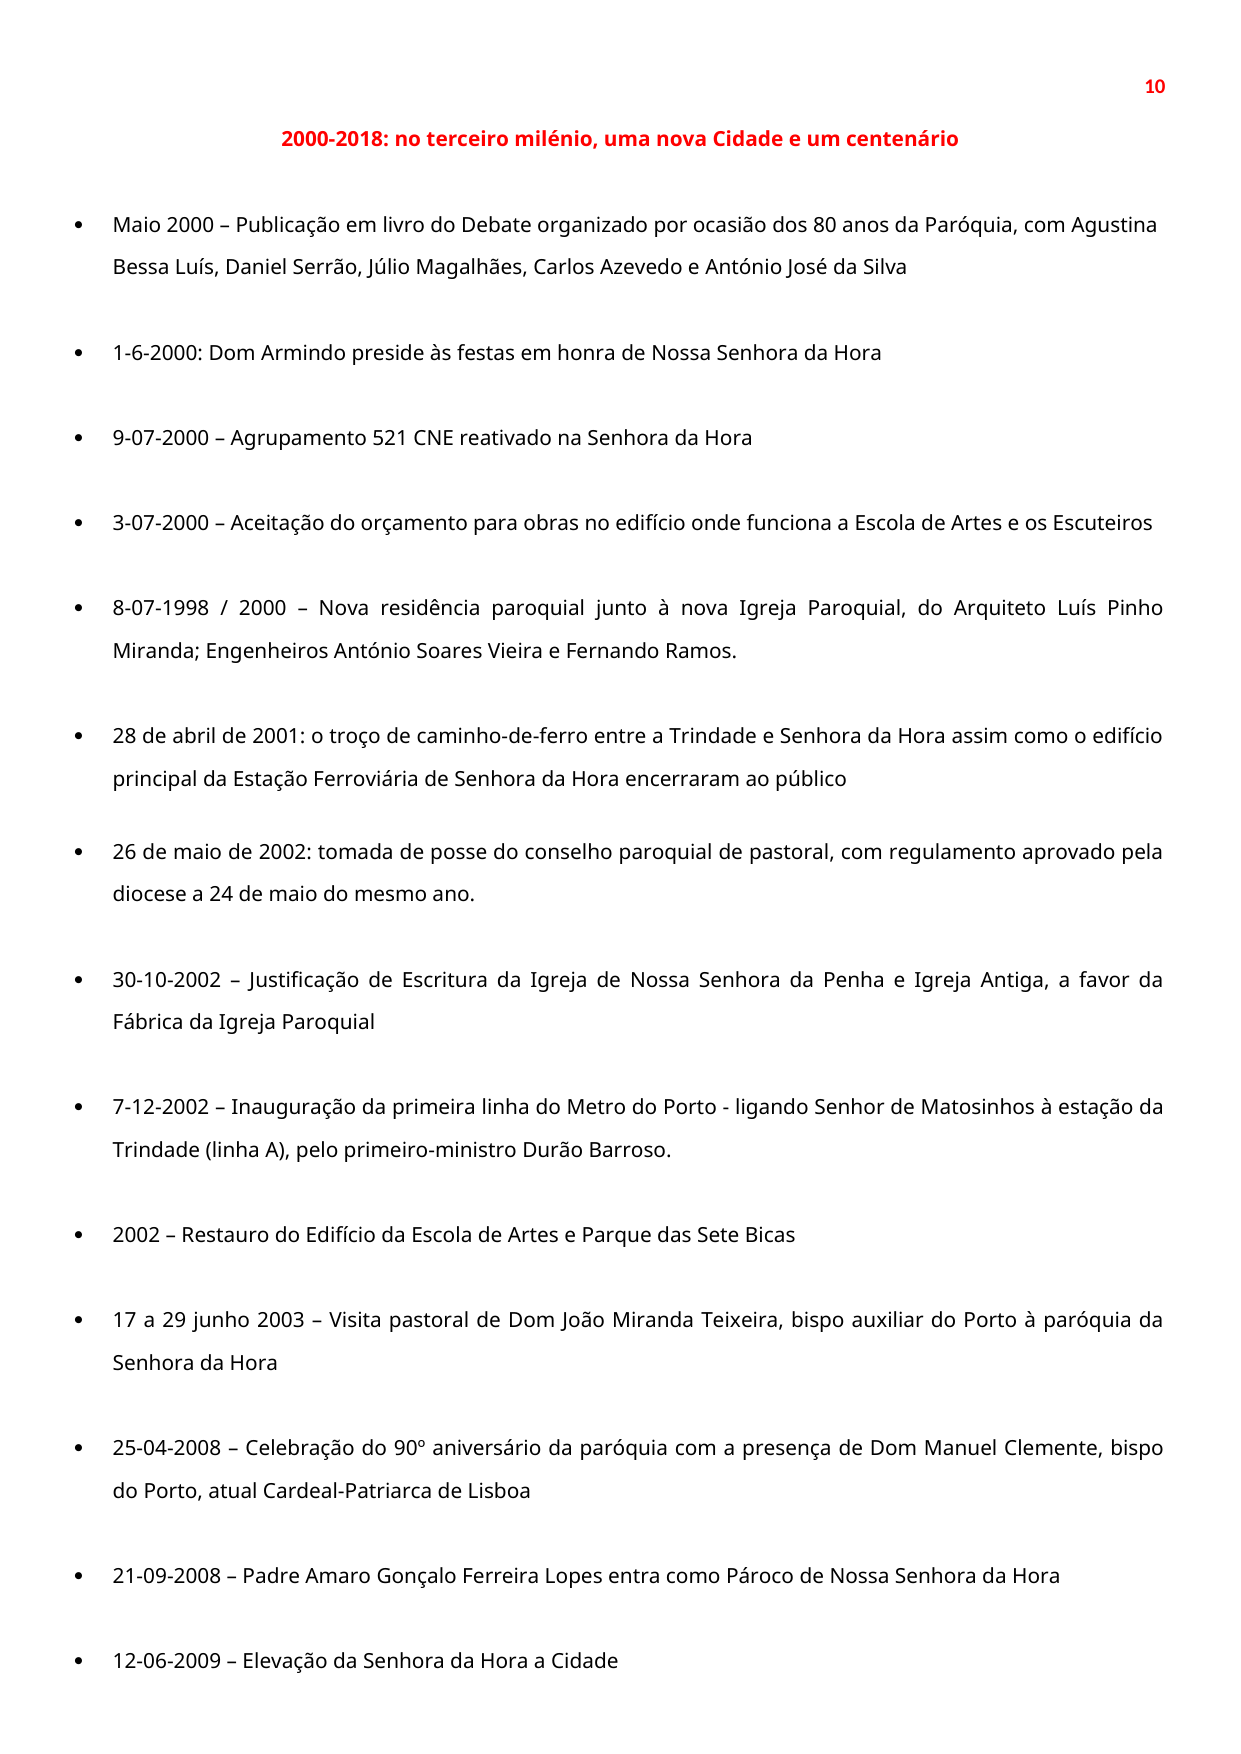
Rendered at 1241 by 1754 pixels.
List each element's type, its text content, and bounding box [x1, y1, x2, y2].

list 7-12-2002 – Inauguração da primeira linha do Metro do Porto - ligando Senhor de Matosinhos à estação da Trindade (linha A), pelo primeiro-ministro Durão Barroso. [75, 1092, 1165, 1163]
list 3-07-2000 – Aceitação do orçamento para obras no edifício onde funciona a Escola de Artes e os Escuteiros [75, 508, 1165, 536]
list 12-06-2009 – Elevação da Senhora da Hora a Cidade [75, 1646, 1165, 1675]
list 28 de abril de 2001: o troço de caminho-de-ferro entre a Trindade e Senhora da Hora assim como o edifício principal da Estação Ferroviária de Senhora da Hora encerraram ao público [75, 721, 1165, 792]
text 2000-2018: no terceiro milénio, uma nova Cidade e um centenário [75, 124, 1165, 153]
list Maio 2000 – Publicação em livro do Debate organizado por ocasião dos 80 anos da Paróquia, com Agustina Bessa Luís, Daniel Serrão, Júlio Magalhães, Carlos Azevedo e António José da Silva [75, 210, 1165, 281]
list 9-07-2000 – Agrupamento 521 CNE reativado na Senhora da Hora [75, 423, 1165, 451]
list 2002 – Restauro do Edifício da Escola de Artes e Parque das Sete Bicas [75, 1220, 1165, 1249]
list 1-6-2000: Dom Armindo preside às festas em honra de Nossa Senhora da Hora [75, 338, 1165, 366]
list 17 a 29 junho 2003 – Visita pastoral de Dom João Miranda Teixeira, bispo auxiliar do Porto à paróquia da Senhora da Hora [75, 1306, 1165, 1377]
list 25-04-2008 – Celebração do 90º aniversário da paróquia com a presença de Dom Manuel Clemente, bispo do Porto, atual Cardeal-Patriarca de Lisboa [75, 1433, 1165, 1504]
list 8-07-1998 / 2000 – Nova residência paroquial junto à nova Igreja Paroquial, do Arquiteto Luís Pinho Miranda; Engenheiros António Soares Vieira e Fernando Ramos. [75, 593, 1165, 664]
list 21-09-2008 – Padre Amaro Gonçalo Ferreira Lopes entra como Pároco de Nossa Senhora da Hora [75, 1561, 1165, 1589]
list 26 de maio de 2002: tomada de posse do conselho paroquial de pastoral, com regulamento aprovado pela diocese a 24 de maio do mesmo ano. [75, 837, 1165, 908]
list 30-10-2002 – Justificação de Escritura da Igreja de Nossa Senhora da Penha e Igreja Antiga, a favor da Fábrica da Igreja Paroquial [75, 965, 1165, 1036]
